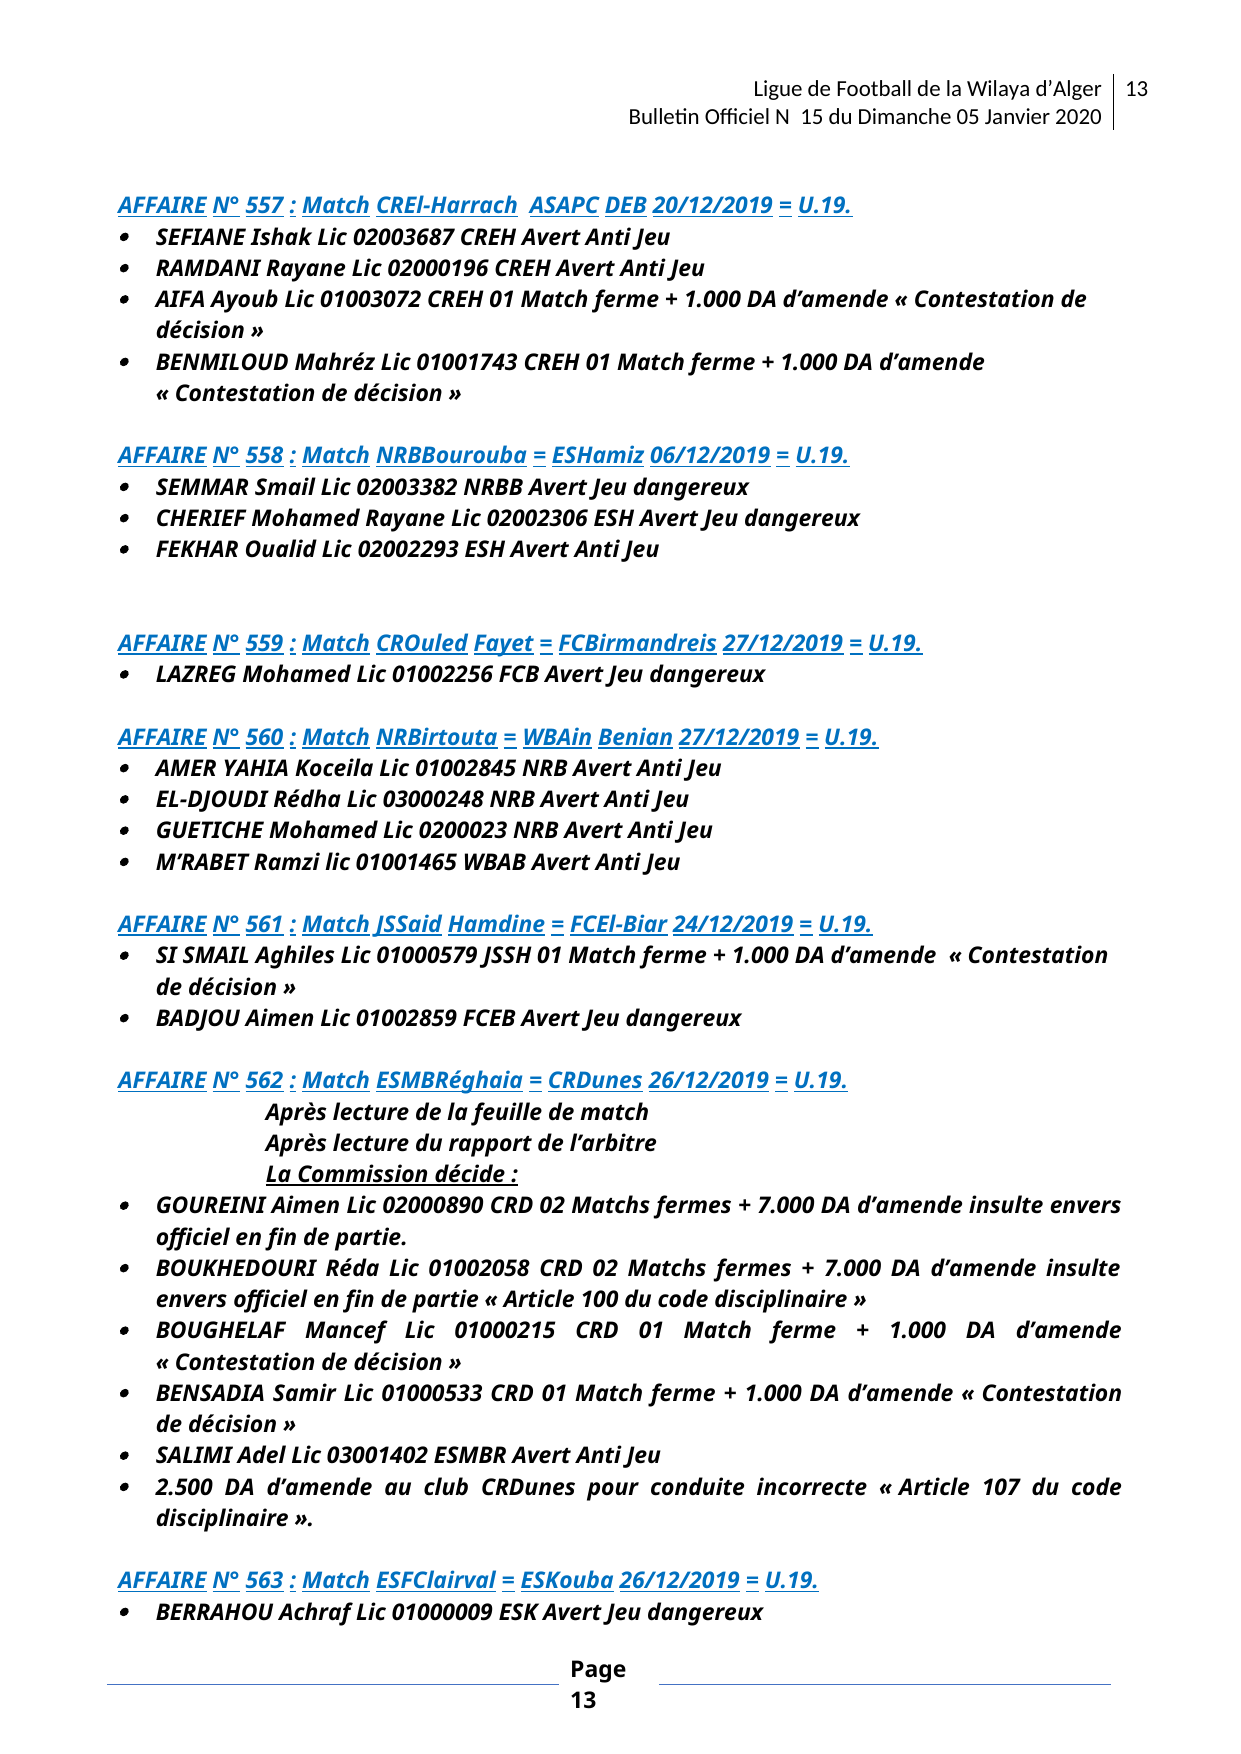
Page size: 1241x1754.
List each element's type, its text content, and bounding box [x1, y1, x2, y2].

list 2.500 DA d’amende au club CRDunes pour conduite incorrecte « Article 107 du code disciplinaire ». [118, 1470, 1122, 1533]
list BOUKHEDOURI Réda Lic 01002058 CRD 02 Matchs fermes + 7.000 DA d’amende insulte envers officiel en fin de partie « Article 100 du code disciplinaire » [118, 1252, 1122, 1314]
list EL-DJOUDI Rédha Lic 03000248 NRB Avert Anti Jeu [118, 783, 1122, 814]
list SALIMI Adel Lic 03001402 ESMBR Avert Anti Jeu [118, 1439, 1122, 1470]
list BENMILOUD Mahréz Lic 01001743 CREH 01 Match ferme + 1.000 DA d’amende « Contestation de décision » [118, 345, 1122, 408]
text Après lecture du rapport de l’arbitre [266, 1127, 1122, 1158]
list SEMMAR Smail Lic 02003382 NRBB Avert Jeu dangereux [118, 470, 1122, 502]
text AFFAIRE N° 562 : Match ESMBRéghaia = CRDunes 26/12/2019 = U.19. [118, 1064, 1122, 1095]
list BENSADIA Samir Lic 01000533 CRD 01 Match ferme + 1.000 DA d’amende « Contestation de décision » [118, 1377, 1122, 1439]
list GOUREINI Aimen Lic 02000890 CRD 02 Matchs fermes + 7.000 DA d’amende insulte envers officiel en fin de partie. [118, 1189, 1122, 1252]
list CHERIEF Mohamed Rayane Lic 02002306 ESH Avert Jeu dangereux [118, 502, 1122, 533]
list LAZREG Mohamed Lic 01002256 FCB Avert Jeu dangereux [118, 658, 1122, 689]
text Après lecture de la feuille de match [266, 1095, 1122, 1127]
list RAMDANI Rayane Lic 02000196 CREH Avert Anti Jeu [118, 252, 1122, 283]
list FEKHAR Oualid Lic 02002293 ESH Avert Anti Jeu [118, 533, 1122, 564]
text AFFAIRE N° 557 : Match CREl-Harrach ASAPC DEB 20/12/2019 = U.19. [118, 189, 1122, 220]
text AFFAIRE N° 563 : Match ESFClairval = ESKouba 26/12/2019 = U.19. [118, 1564, 1122, 1595]
list BADJOU Aimen Lic 01002859 FCEB Avert Jeu dangereux [118, 1002, 1122, 1033]
list AMER YAHIA Koceila Lic 01002845 NRB Avert Anti Jeu [118, 752, 1122, 783]
list SI SMAIL Aghiles Lic 01000579 JSSH 01 Match ferme + 1.000 DA d’amende « Contestation de décision » [118, 939, 1122, 1002]
text AFFAIRE N° 561 : Match JSSaid Hamdine = FCEl-Biar 24/12/2019 = U.19. [118, 908, 1122, 939]
list SEFIANE Ishak Lic 02003687 CREH Avert Anti Jeu [118, 220, 1122, 252]
list BERRAHOU Achraf Lic 01000009 ESK Avert Jeu dangereux [118, 1595, 1122, 1627]
list BOUGHELAF Mancef Lic 01000215 CRD 01 Match ferme + 1.000 DA d’amende « Contestation de décision » [118, 1314, 1122, 1377]
text AFFAIRE N° 558 : Match NRBBourouba = ESHamiz 06/12/2019 = U.19. [118, 439, 1122, 470]
list GUETICHE Mohamed Lic 0200023 NRB Avert Anti Jeu [118, 814, 1122, 845]
text La Commission décide : [266, 1158, 1122, 1189]
text AFFAIRE N° 559 : Match CROuled Fayet = FCBirmandreis 27/12/2019 = U.19. [118, 627, 1122, 658]
list M’RABET Ramzi lic 01001465 WBAB Avert Anti Jeu [118, 845, 1122, 877]
text AFFAIRE N° 560 : Match NRBirtouta = WBAin Benian 27/12/2019 = U.19. [118, 720, 1122, 752]
list AIFA Ayoub Lic 01003072 CREH 01 Match ferme + 1.000 DA d’amende « Contestation de décision » [118, 283, 1122, 345]
